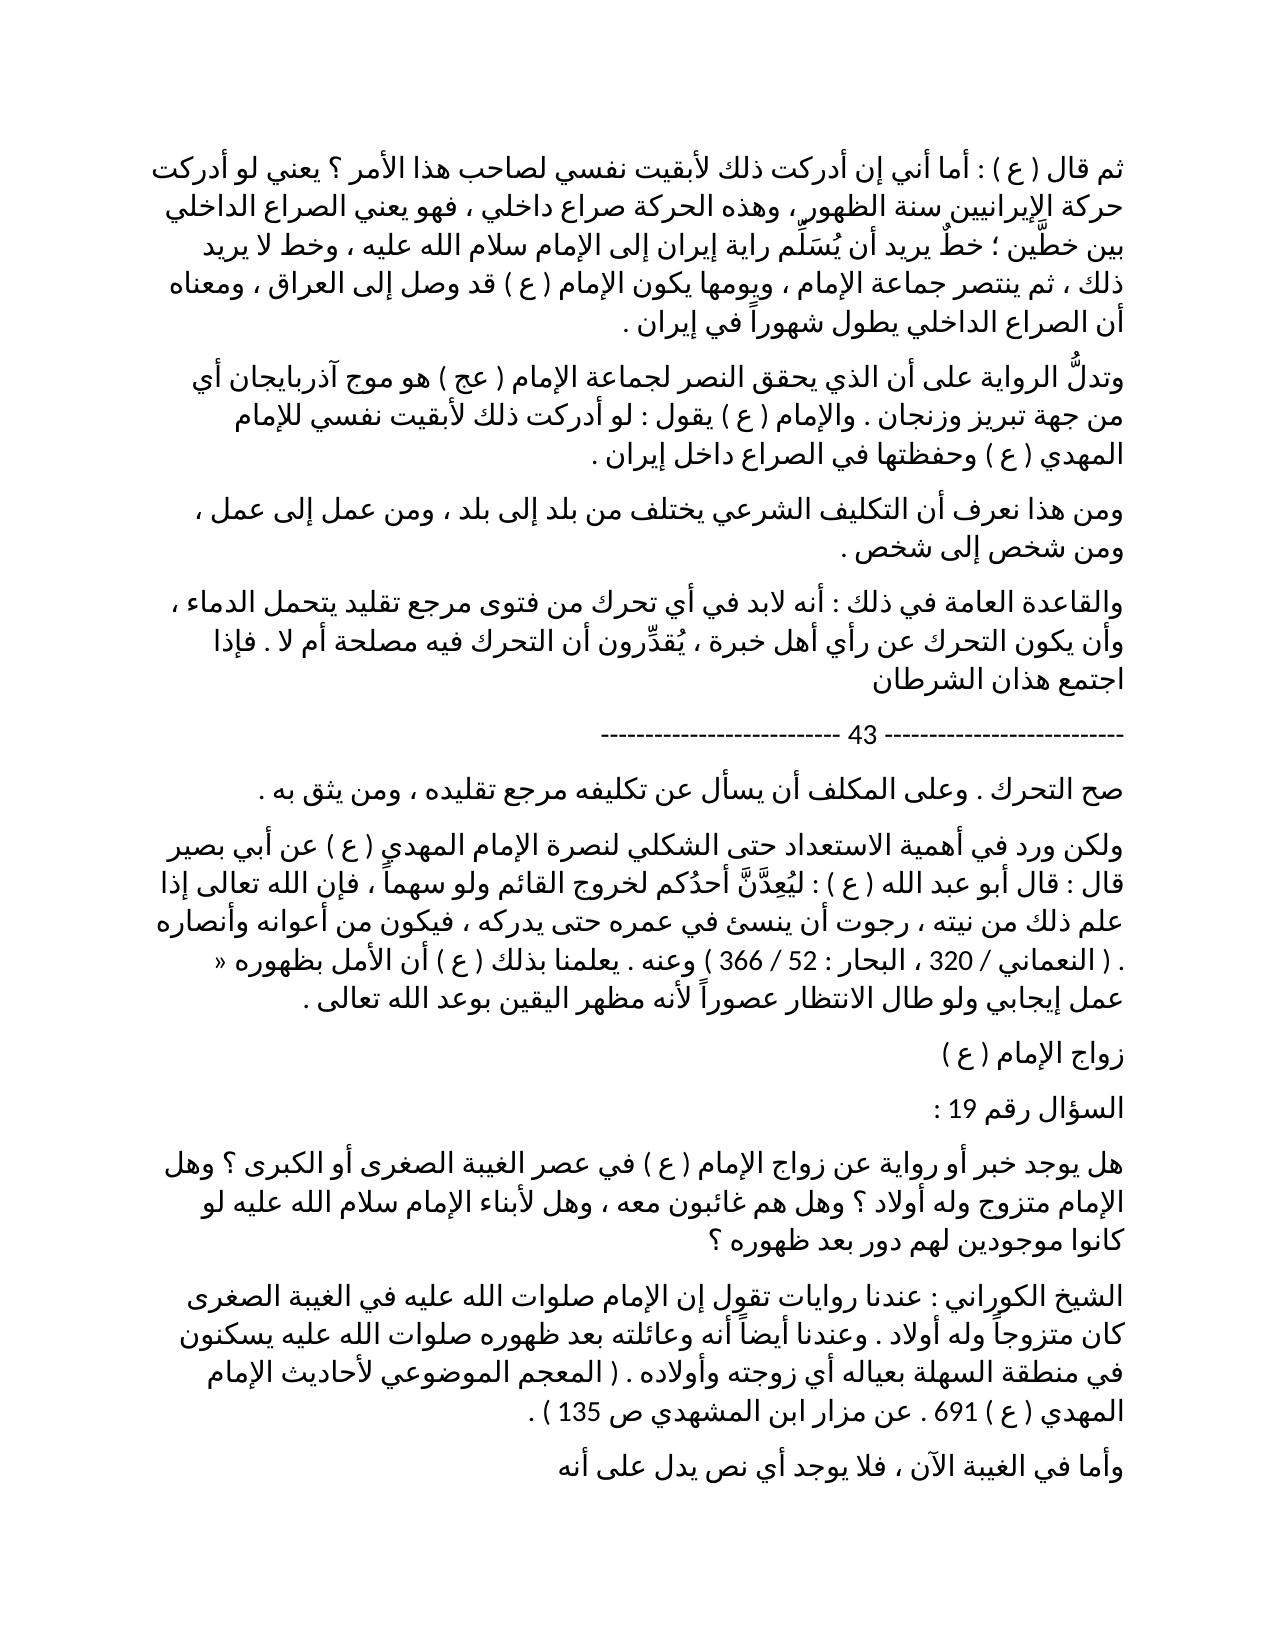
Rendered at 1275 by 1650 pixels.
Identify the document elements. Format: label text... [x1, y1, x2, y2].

text السؤال رقم 19 : [150, 1091, 1125, 1126]
text وتدلُّ الرواية على أن الذي يحقق النصر لجماعة الإمام ( عج ) هو موج آذربايجان أي من جهة تبريز وزنجان . والإمام ( ع ) يقول : لو أدركت ذلك لأبقيت نفسي للإمام المهدي ( ع ) وحفظتها في الصراع داخل إيران . [150, 359, 1125, 471]
text والقاعدة العامة في ذلك : أنه لابد في أي تحرك من فتوى مرجع تقليد يتحمل الدماء ، وأن يكون التحرك عن رأي أهل خبرة ، يُقدِّرون أن التحرك فيه مصلحة أم لا . فإذا اجتمع هذان الشرطان [150, 584, 1125, 697]
text ولكن ورد في أهمية الاستعداد حتى الشكلي لنصرة الإمام المهدي ( ع ) عن أبي بصير قال : قال أبو عبد الله ( ع ) : ليُعِدَّنَّ أحدُكم لخروج القائم ولو سهماً ، فإن الله تعالى إذا علم ذلك من نيته ، رجوت أن ينسئ في عمره حتى يدركه ، فيكون من أعوانه وأنصاره . ( النعماني / 320 ، البحار : 52 / 366 ) وعنه . يعلمنا بذلك ( ع ) أن الأمل بظهوره « عمل إيجابي ولو طال الانتظار عصوراً لأنه مظهر اليقين بوعد الله تعالى . [150, 827, 1125, 1016]
text --------------------------- 43 --------------------------- [150, 716, 1125, 752]
text وأما في الغيبة الآن ، فلا يوجد أي نص يدل على أنه [150, 1448, 1125, 1484]
text هل يوجد خبر أو رواية عن زواج الإمام ( ع ) في عصر الغيبة الصغرى أو الكبرى ؟ وهل الإمام متزوج وله أولاد ؟ وهل هم غائبون معه ، وهل لأبناء الإمام سلام الله عليه لو كانوا موجودين لهم دور بعد ظهوره ؟ [150, 1146, 1125, 1258]
text صح التحرك . وعلى المكلف أن يسأل عن تكليفه مرجع تقليده ، ومن يثق به . [150, 771, 1125, 807]
text ومن هذا نعرف أن التكليف الشرعي يختلف من بلد إلى بلد ، ومن عمل إلى عمل ، ومن شخص إلى شخص . [150, 491, 1125, 565]
text الشيخ الكوراني : عندنا روايات تقول إن الإمام صلوات الله عليه في الغيبة الصغرى كان متزوجاً وله أولاد . وعندنا أيضاً أنه وعائلته بعد ظهوره صلوات الله عليه يسكنون في منطقة السهلة بعياله أي زوجته وأولاده . ( المعجم الموضوعي لأحاديث الإمام المهدي ( ع ) 691 . عن مزار ابن المشهدي ص 135 ) . [150, 1278, 1125, 1428]
text ثم قال ( ع ) : أما أني إن أدركت ذلك لأبقيت نفسي لصاحب هذا الأمر ؟ يعني لو أدركت حركة الإيرانيين سنة الظهور ، وهذه الحركة صراع داخلي ، فهو يعني الصراع الداخلي بين خطَّين ؛ خطٌ يريد أن يُسَلِّم راية إيران إلى الإمام سلام الله عليه ، وخط لا يريد ذلك ، ثم ينتصر جماعة الإمام ، ويومها يكون الإمام ( ع ) قد وصل إلى العراق ، ومعناه أن الصراع الداخلي يطول شهوراً في إيران . [150, 150, 1125, 339]
text زواج الإمام ( ع ) [150, 1035, 1125, 1071]
